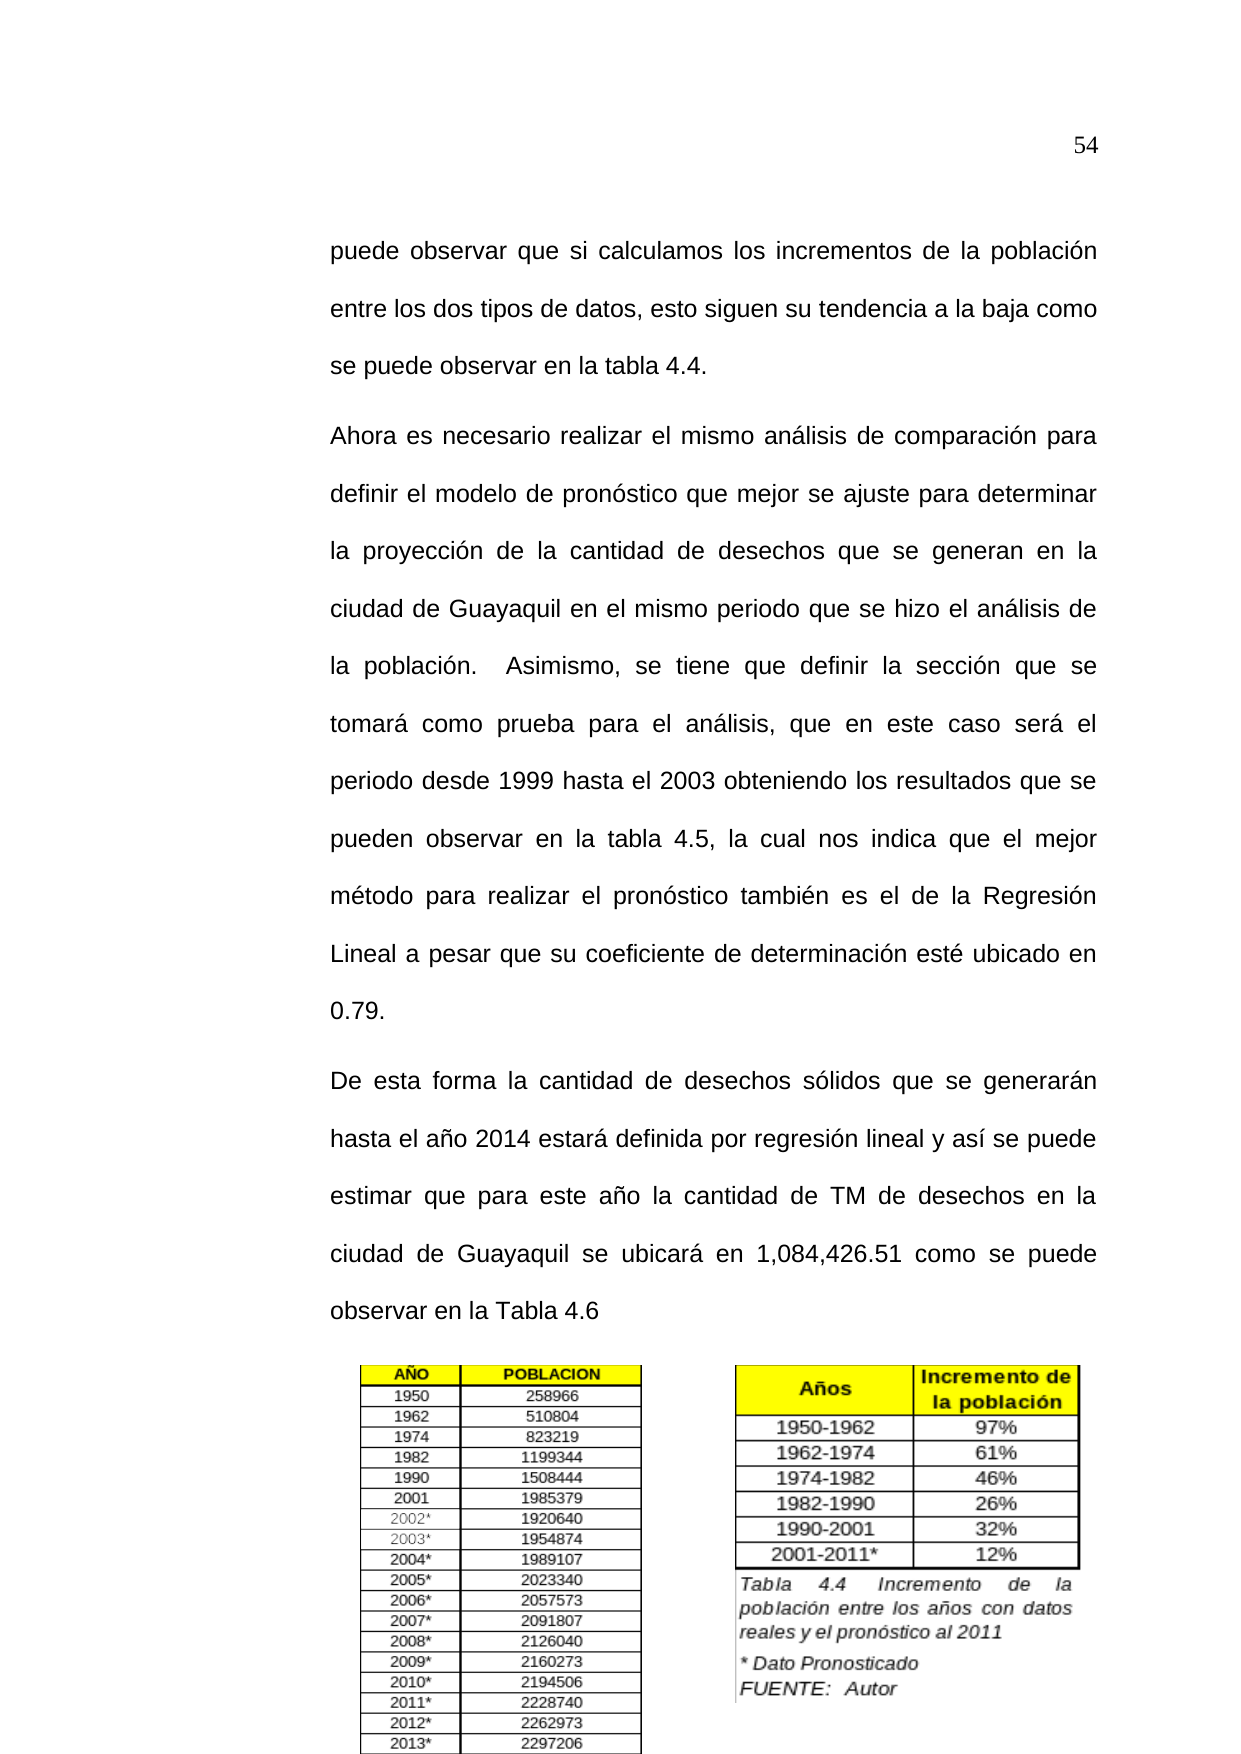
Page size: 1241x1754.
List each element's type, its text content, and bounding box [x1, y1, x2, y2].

text De esta forma la cantidad de desechos sólidos que se generarán hasta el año 2014 estará definida por regresión lineal y así se puede estimar que para este año la cantidad de TM de desechos en la ciudad de Guayaquil se ubicará en 1,084,426.51 como se puede observar en la Tabla 4.6 [330, 1066, 1098, 1325]
text Ahora es necesario realizar el mismo análisis de comparación para definir el modelo de pronóstico que mejor se ajuste para determinar la proyección de la cantidad de desechos que se generan en la ciudad de Guayaquil en el mismo periodo que se hizo el análisis de la población. Asimismo, se tiene que definir la sección que se tomará como prueba para el análisis, que en este caso será el periodo desde 1999 hasta el 2003 obteniendo los resultados que se pueden observar en la tabla 4.5, la cual nos indica que el mejor método para realizar el pronóstico también es el de la Regresión Lineal a pesar que su coeficiente de determinación esté ubicado en 0.79. [330, 421, 1098, 1025]
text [330, 236, 1098, 380]
